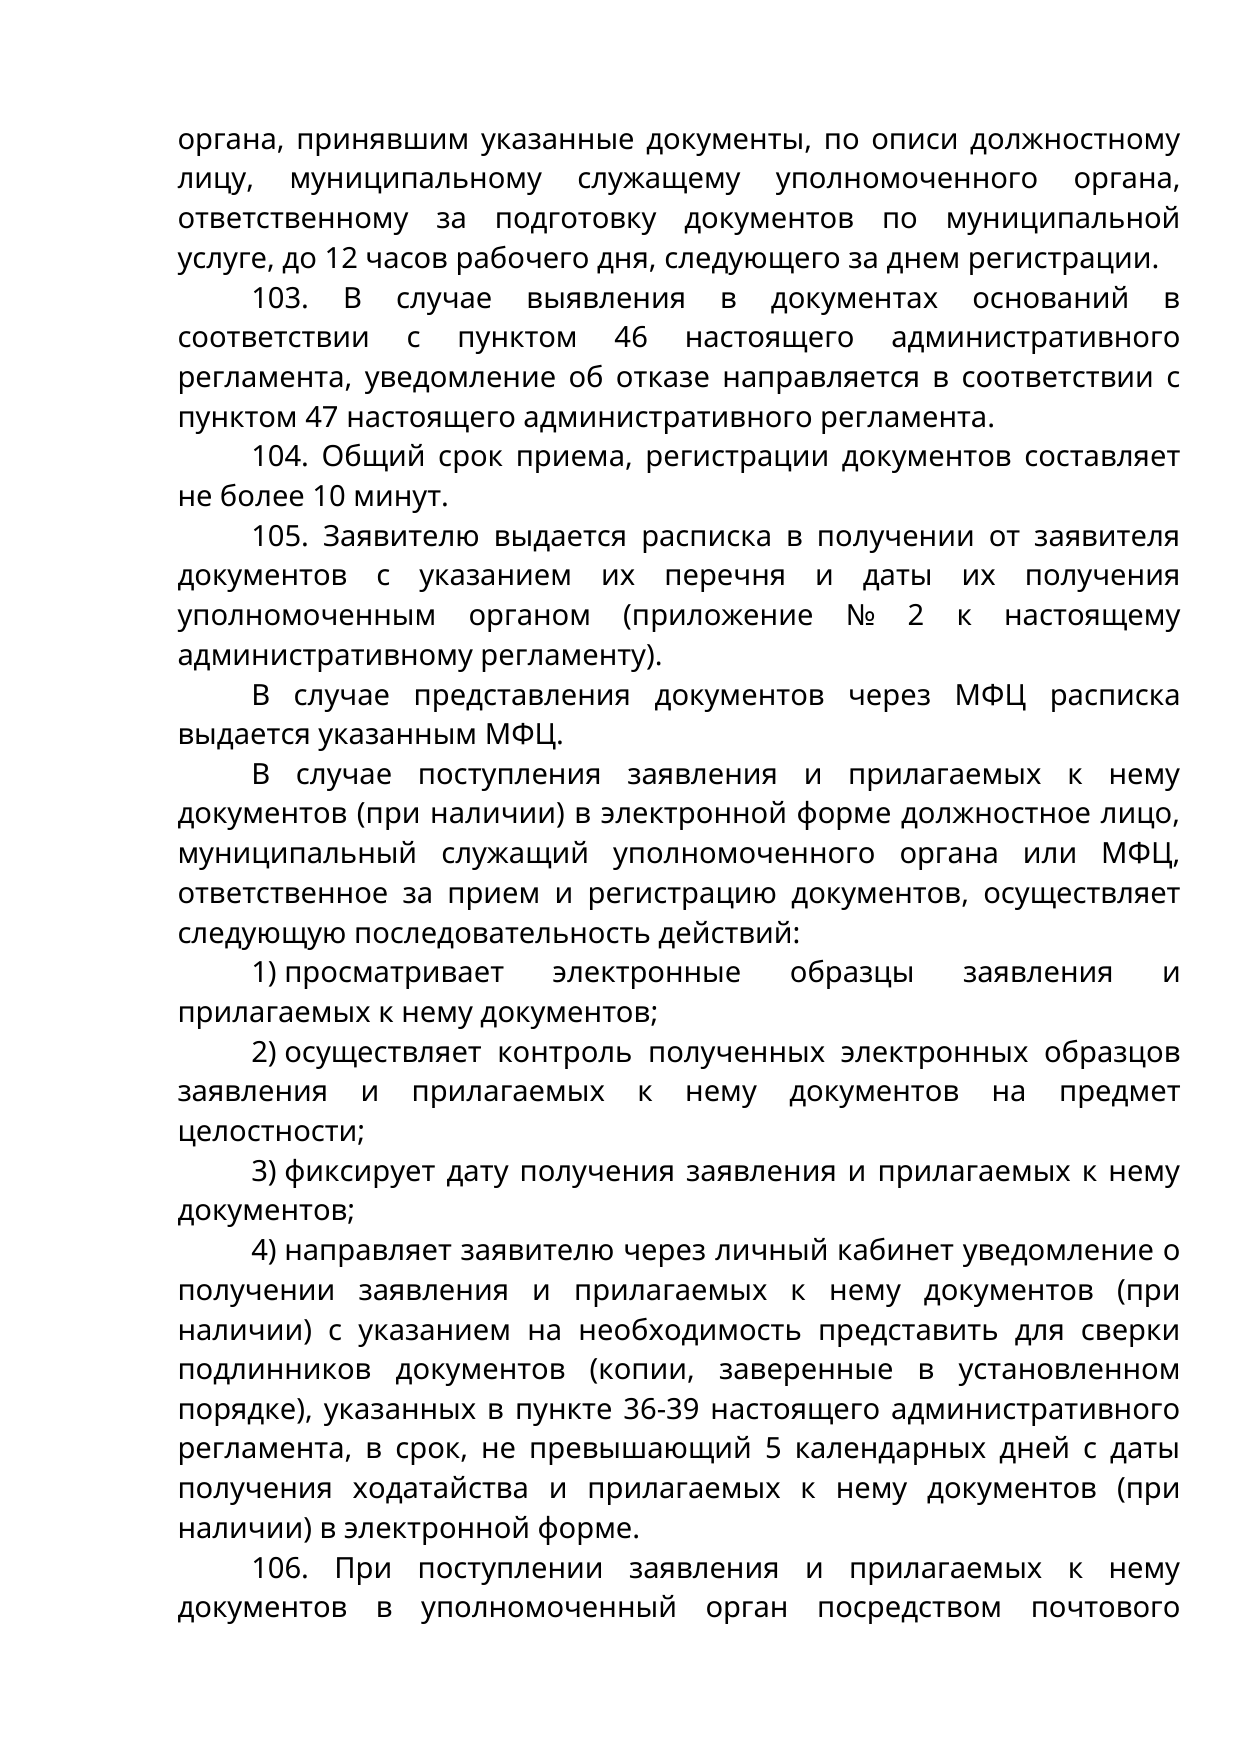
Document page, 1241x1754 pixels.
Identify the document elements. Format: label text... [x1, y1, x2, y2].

text В случае поступления заявления и прилагаемых к нему документов (при наличии) в электронной форме должностное лицо, муниципальный служащий уполномоченного органа или МФЦ, ответственное за прием и регистрацию документов, осуществляет следующую последовательность действий: [177, 753, 1181, 952]
text 1) просматривает электронные образцы заявления и прилагаемых к нему документов; [177, 952, 1181, 1031]
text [177, 118, 1181, 277]
text 2) осуществляет контроль полученных электронных образцов заявления и прилагаемых к нему документов на предмет целостности; [177, 1031, 1181, 1150]
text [177, 1547, 1181, 1626]
text 103. В случае выявления в документах оснований в соответствии с пунктом 46 настоящего административного регламента, уведомление об отказе направляется в соответствии с пунктом 47 настоящего административного регламента. [177, 277, 1181, 436]
text 4) направляет заявителю через личный кабинет уведомление о получении заявления и прилагаемых к нему документов (при наличии) с указанием на необходимость представить для сверки подлинников документов (копии, заверенные в установленном порядке), указанных в пункте 36-39 настоящего административного регламента, в срок, не превышающий 5 календарных дней с даты получения ходатайства и прилагаемых к нему документов (при наличии) в электронной форме. [177, 1229, 1181, 1547]
text 105. Заявителю выдается расписка в получении от заявителя документов с указанием их перечня и даты их получения уполномоченным органом (приложение № 2 к настоящему административному регламенту). [177, 515, 1181, 674]
text 104. Общий срок приема, регистрации документов составляет не более 10 минут. [177, 436, 1181, 515]
text В случае представления документов через МФЦ расписка выдается указанным МФЦ. [177, 674, 1181, 753]
text 3) фиксирует дату получения заявления и прилагаемых к нему документов; [177, 1150, 1181, 1229]
